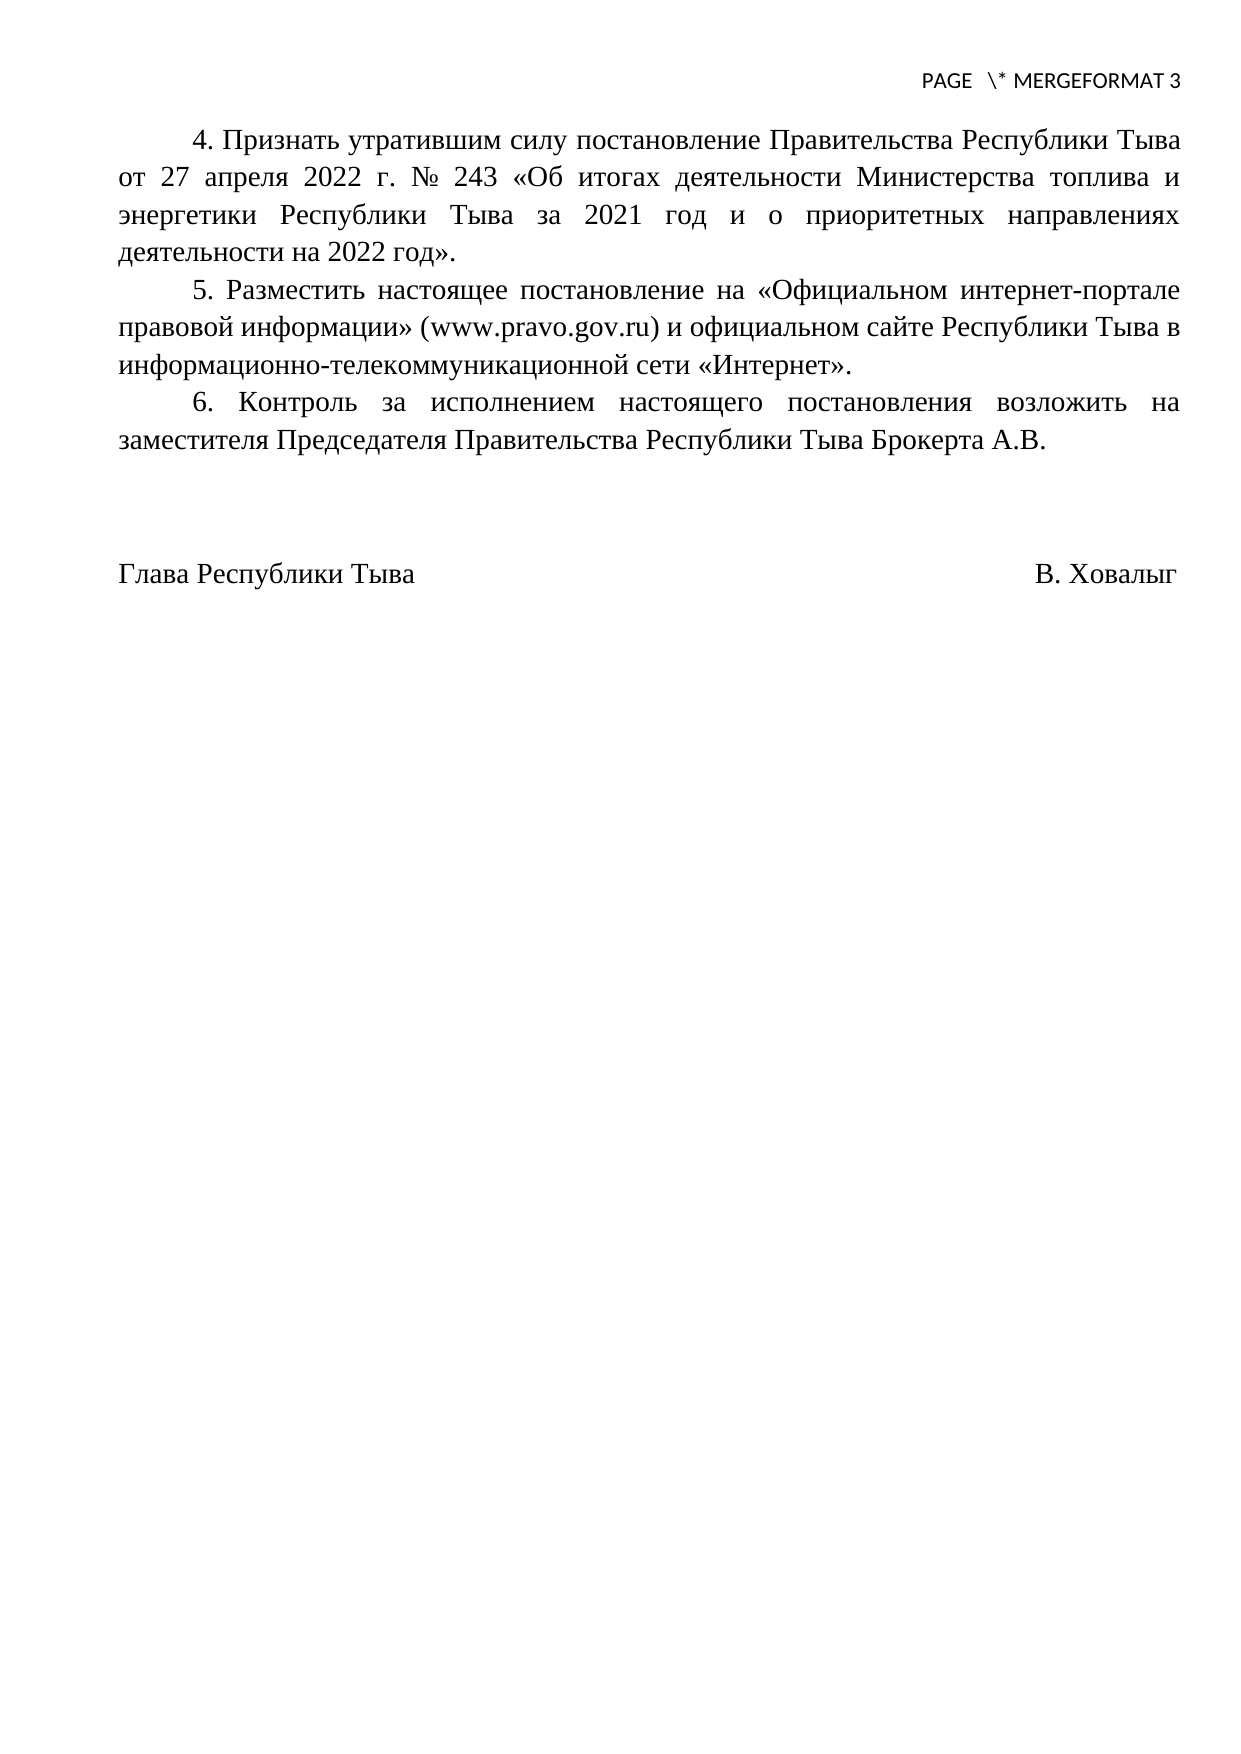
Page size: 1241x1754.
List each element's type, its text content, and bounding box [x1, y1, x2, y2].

text 6. Контроль за исполнением настоящего постановления возложить на заместителя Председателя Правительства Республики Тыва Брокерта А.В. [118, 381, 1181, 456]
text 4. Признать утратившим силу постановление Правительства Республики Тыва от 27 апреля 2022 г. № 243 «Об итогах деятельности Министерства топлива и энергетики Республики Тыва за 2021 год и о приоритетных направлениях деятельности на 2022 год». [118, 118, 1181, 268]
text 5. Разместить настоящее постановление на «Официальном интернет-портале правовой информации» (www.pravo.gov.ru) и официальном сайте Республики Тыва в информационно-телекоммуникационной сети «Интернет». [118, 268, 1181, 381]
text Глава Республики Тыва В. Ховалыг [118, 556, 1181, 590]
